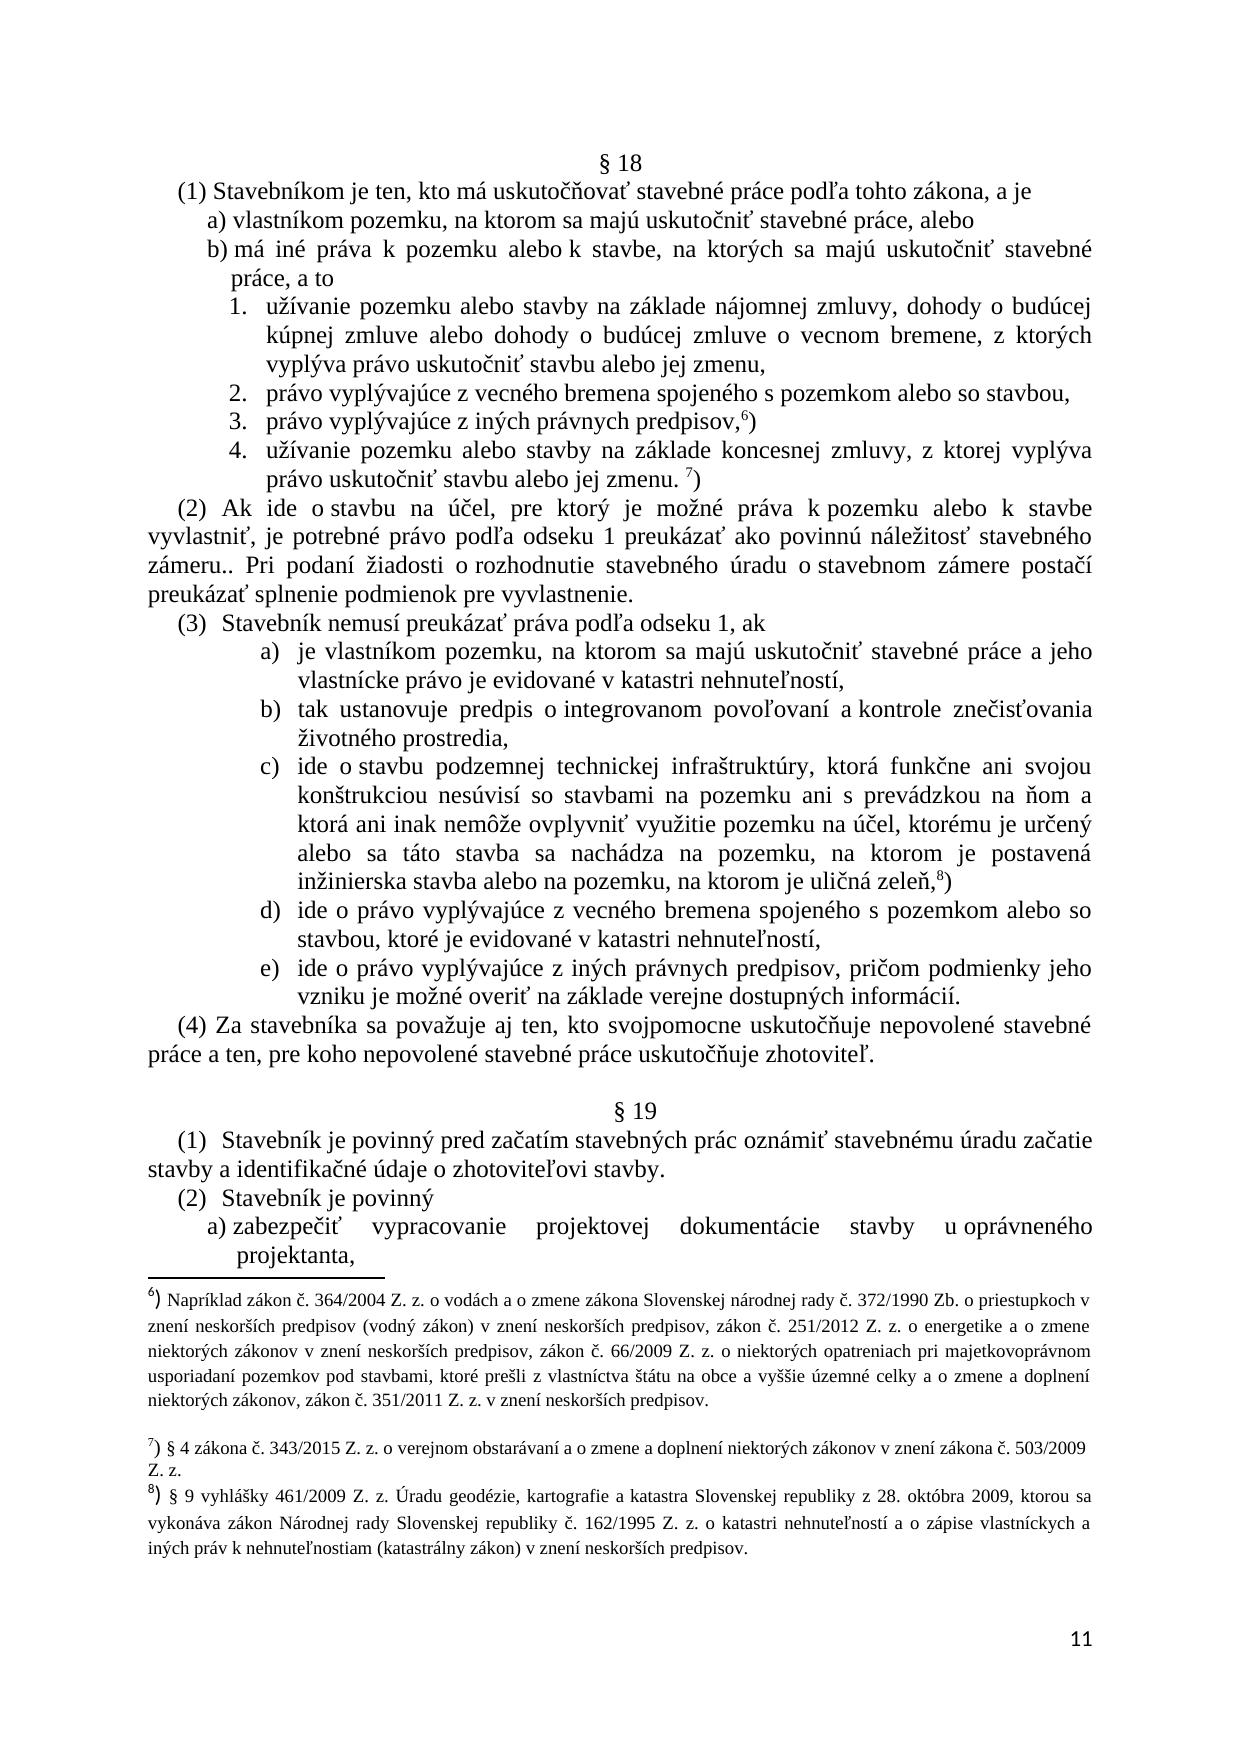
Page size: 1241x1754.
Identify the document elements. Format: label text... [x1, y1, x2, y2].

list Stavebník nemusí preukázať práva podľa odseku 1, ak [148, 608, 1092, 636]
list Stavebník je povinný pred začatím stavebných prác oznámiť stavebnému úradu začatie stavby a identifikačné údaje o zhotoviteľovi stavby. [148, 1125, 1092, 1183]
list § 19 [177, 1096, 1092, 1125]
text (4) Za stavebníka sa považuje aj ten, kto svojpomocne uskutočňuje nepovolené stavebné práce a ten, pre koho nepovolené stavebné práce uskutočňuje zhotoviteľ. [148, 1010, 1092, 1068]
list má iné práva k pozemku alebo k stavbe, na ktorých sa majú uskutočniť stavebné práce, a to [207, 234, 1092, 291]
list je vlastníkom pozemku, na ktorom sa majú uskutočniť stavebné práce a jeho vlastnícke právo je evidované v katastri nehnuteľností, [260, 636, 1092, 694]
list tak ustanovuje predpis o integrovanom povoľovaní a kontrole znečisťovania životného prostredia, [260, 694, 1092, 751]
list ide o právo vyplývajúce z vecného bremena spojeného s pozemkom alebo so stavbou, ktoré je evidované v katastri nehnuteľností, [260, 895, 1092, 953]
list užívanie pozemku alebo stavby na základe nájomnej zmluvy, dohody o budúcej kúpnej zmluve alebo dohody o budúcej zmluve o vecnom bremene, z ktorých vyplýva právo uskutočniť stavbu alebo jej zmenu, [229, 291, 1092, 378]
list (1) Stavebníkom je ten, kto má uskutočňovať stavebné práce podľa tohto zákona, a je [148, 176, 1092, 205]
list Stavebník je povinný [148, 1183, 1092, 1211]
list právo vyplývajúce z vecného bremena spojeného s pozemkom alebo so stavbou, [229, 378, 1092, 406]
text § 18 [148, 148, 1092, 176]
list právo vyplývajúce z iných právnych predpisov,) [229, 406, 1092, 435]
list ide o stavbu podzemnej technickej infraštruktúry, ktorá funkčne ani svojou konštrukciou nesúvisí so stavbami na pozemku ani s prevádzkou na ňom a ktorá ani inak nemôže ovplyvniť využitie pozemku na účel, ktorému je určený alebo sa táto stavba sa nachádza na pozemku, na ktorom je postavená inžinierska stavba alebo na pozemku, na ktorom je uličná zeleň,) [260, 751, 1092, 895]
list užívanie pozemku alebo stavby na základe koncesnej zmluvy, z ktorej vyplýva právo uskutočniť stavbu alebo jej zmenu. ) [229, 435, 1092, 493]
list vlastníkom pozemku, na ktorom sa majú uskutočniť stavebné práce, alebo [207, 205, 1092, 234]
list zabezpečiť vypracovanie projektovej dokumentácie stavby u oprávneného projektanta, [207, 1211, 1092, 1269]
list ide o právo vyplývajúce z iných právnych predpisov, pričom podmienky jeho vzniku je možné overiť na základe verejne dostupných informácií. [260, 953, 1092, 1010]
list Ak ide o stavbu na účel, pre ktorý je možné práva k pozemku alebo k stavbe vyvlastniť, je potrebné právo podľa odseku 1 preukázať ako povinnú náležitosť stavebného zámeru.. Pri podaní žiadosti o rozhodnutie stavebného úradu o stavebnom zámere postačí preukázať splnenie podmienok pre vyvlastnenie. [148, 493, 1092, 608]
